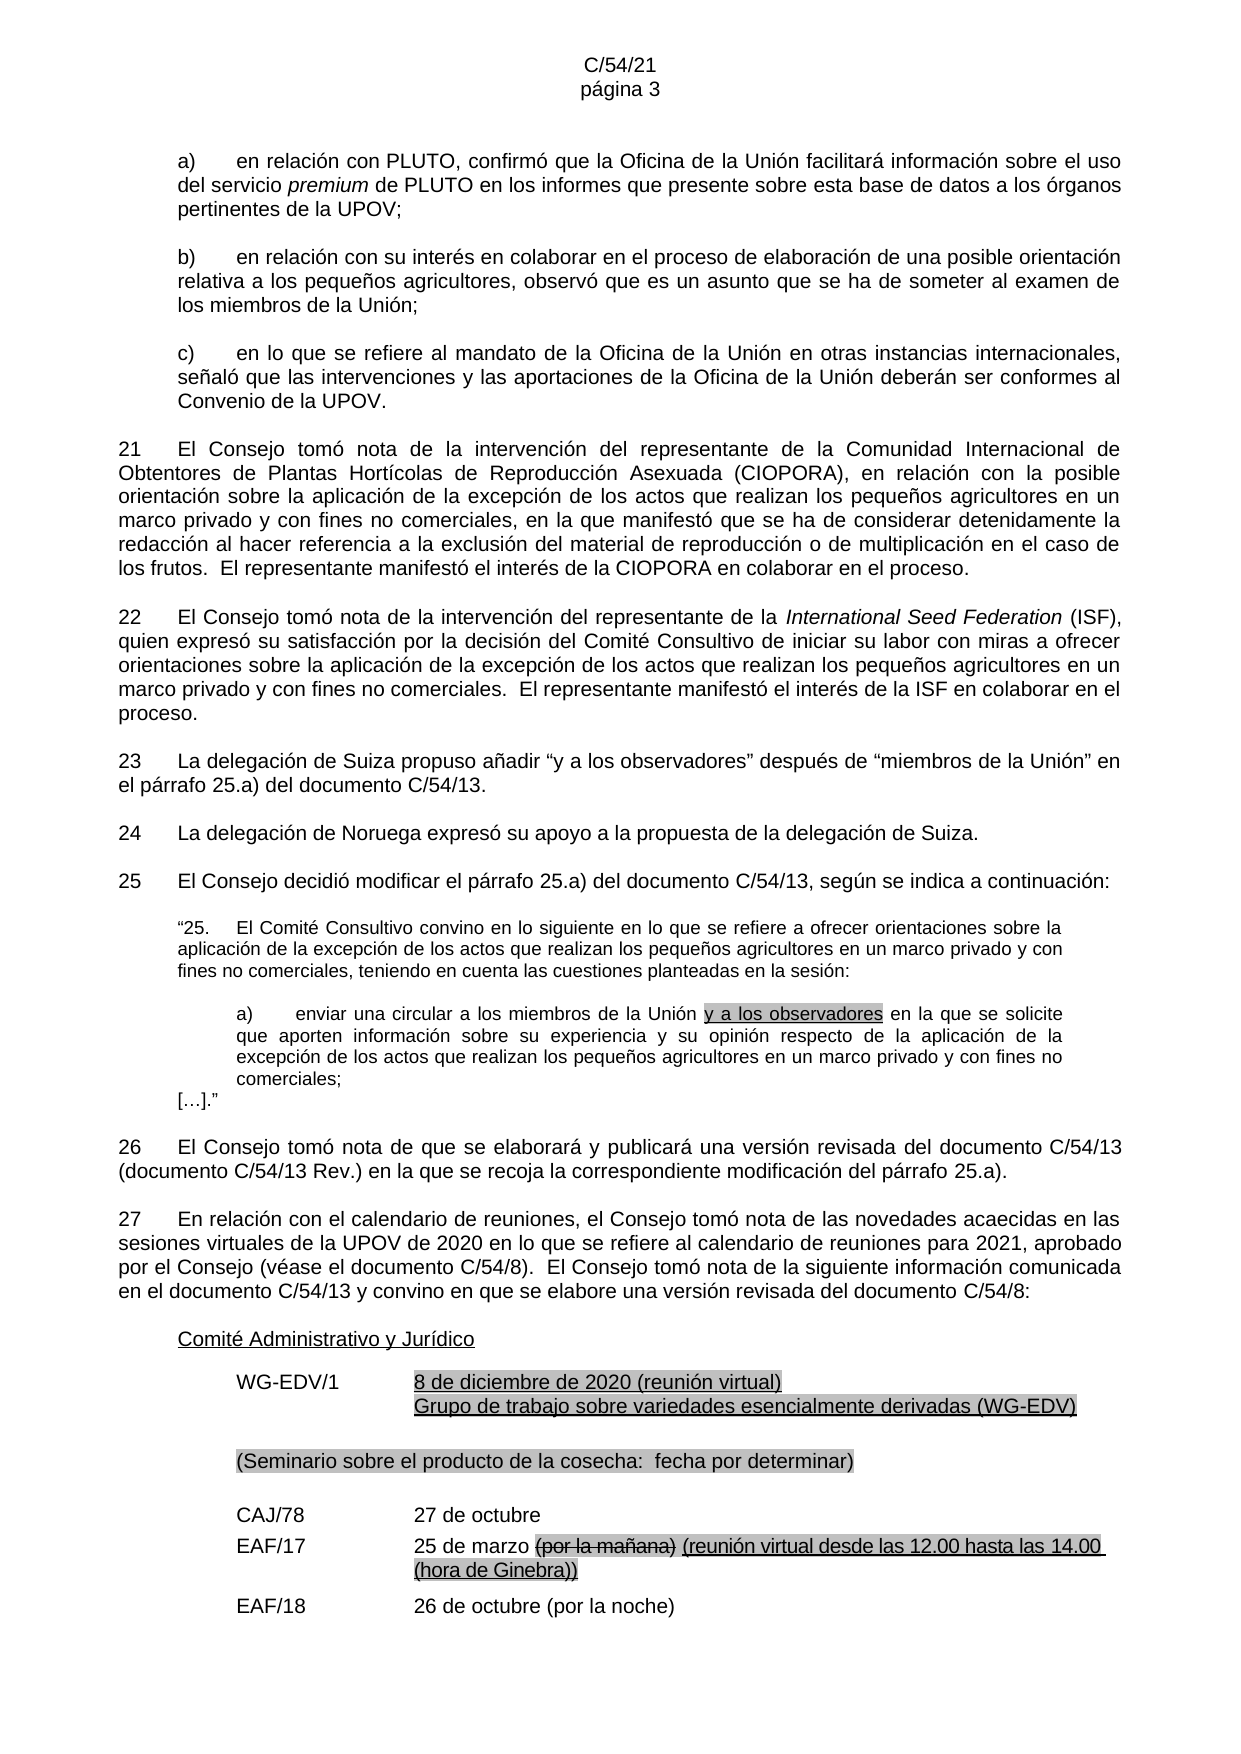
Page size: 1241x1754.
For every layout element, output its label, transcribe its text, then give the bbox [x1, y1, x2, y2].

text El Consejo tomó nota de que se elaborará y publicará una versión revisada del documento C/54/13 (documento C/54/13 Rev.) en la que se recoja la correspondiente modificación del párrafo 25.a). [118, 1135, 1122, 1183]
text “25. El Comité Consultivo convino en lo siguiente en lo que se refiere a ofrecer orientaciones sobre la aplicación de la excepción de los actos que realizan los pequeños agricultores en un marco privado y con fines no comerciales, teniendo en cuenta las cuestiones planteadas en la sesión: [177, 917, 1063, 981]
list en relación con PLUTO, confirmó que la Oficina de la Unión facilitará información sobre el uso del servicio premium de PLUTO en los informes que presente sobre esta base de datos a los órganos pertinentes de la UPOV; [177, 149, 1122, 221]
text Comité Administrativo y Jurídico [177, 1326, 1122, 1350]
text EAF/17 25 de marzo (por la mañana) (reunión virtual desde las 12.00 hasta las 14.00 (hora de Ginebra)) [236, 1533, 1122, 1581]
text El Consejo tomó nota de la intervención del representante de la International Seed Federation (ISF), quien expresó su satisfacción por la decisión del Comité Consultivo de iniciar su labor con miras a ofrecer orientaciones sobre la aplicación de la excepción de los actos que realizan los pequeños agricultores en un marco privado y con fines no comerciales. El representante manifestó el interés de la ISF en colaborar en el proceso. [118, 605, 1122, 725]
text En relación con el calendario de reuniones, el Consejo tomó nota de las novedades acaecidas en las sesiones virtuales de la UPOV de 2020 en lo que se refiere al calendario de reuniones para 2021, aprobado por el Consejo (véase el documento C/54/8). El Consejo tomó nota de la siguiente información comunicada en el documento C/54/13 y convino en que se elabore una versión revisada del documento C/54/8: [118, 1207, 1122, 1302]
text La delegación de Noruega expresó su apoyo a la propuesta de la delegación de Suiza. [118, 821, 1122, 845]
text El Consejo decidió modificar el párrafo 25.a) del documento C/54/13, según se indica a continuación: [118, 869, 1122, 893]
text WG-EDV/1 8 de diciembre de 2020 (reunión virtual) [236, 1369, 1122, 1393]
text EAF/18 26 de octubre (por la noche) [236, 1594, 1122, 1618]
list en lo que se refiere al mandato de la Oficina de la Unión en otras instancias internacionales, señaló que las intervenciones y las aportaciones de la Oficina de la Unión deberán ser conformes al Convenio de la UPOV. [177, 341, 1122, 412]
text […].” [177, 1089, 1063, 1111]
text El Consejo tomó nota de la intervención del representante de la Comunidad Internacional de Obtentores de Plantas Hortícolas de Reproducción Asexuada (CIOPORA), en relación con la posible orientación sobre la aplicación de la excepción de los actos que realizan los pequeños agricultores en un marco privado y con fines no comerciales, en la que manifestó que se ha de considerar detenidamente la redacción al hacer referencia a la exclusión del material de reproducción o de multiplicación en el caso de los frutos. El representante manifestó el interés de la CIOPORA en colaborar en el proceso. [118, 436, 1122, 580]
list en relación con su interés en colaborar en el proceso de elaboración de una posible orientación relativa a los pequeños agricultores, observó que es un asunto que se ha de someter al examen de los miembros de la Unión; [177, 245, 1122, 317]
list a) enviar una circular a los miembros de la Unión y a los observadores en la que se solicite que aporten información sobre su experiencia y su opinión respecto de la aplicación de la excepción de los actos que realizan los pequeños agricultores en un marco privado y con fines no comerciales; [236, 1003, 1063, 1089]
text (Seminario sobre el producto de la cosecha: fecha por determinar) [236, 1449, 1122, 1497]
text La delegación de Suiza propuso añadir “y a los observadores” después de “miembros de la Unión” en el párrafo 25.a) del documento C/54/13. [118, 749, 1122, 797]
text CAJ/78 27 de octubre [236, 1503, 1122, 1527]
text Grupo de trabajo sobre variedades esencialmente derivadas (WG-EDV) [236, 1393, 1122, 1417]
